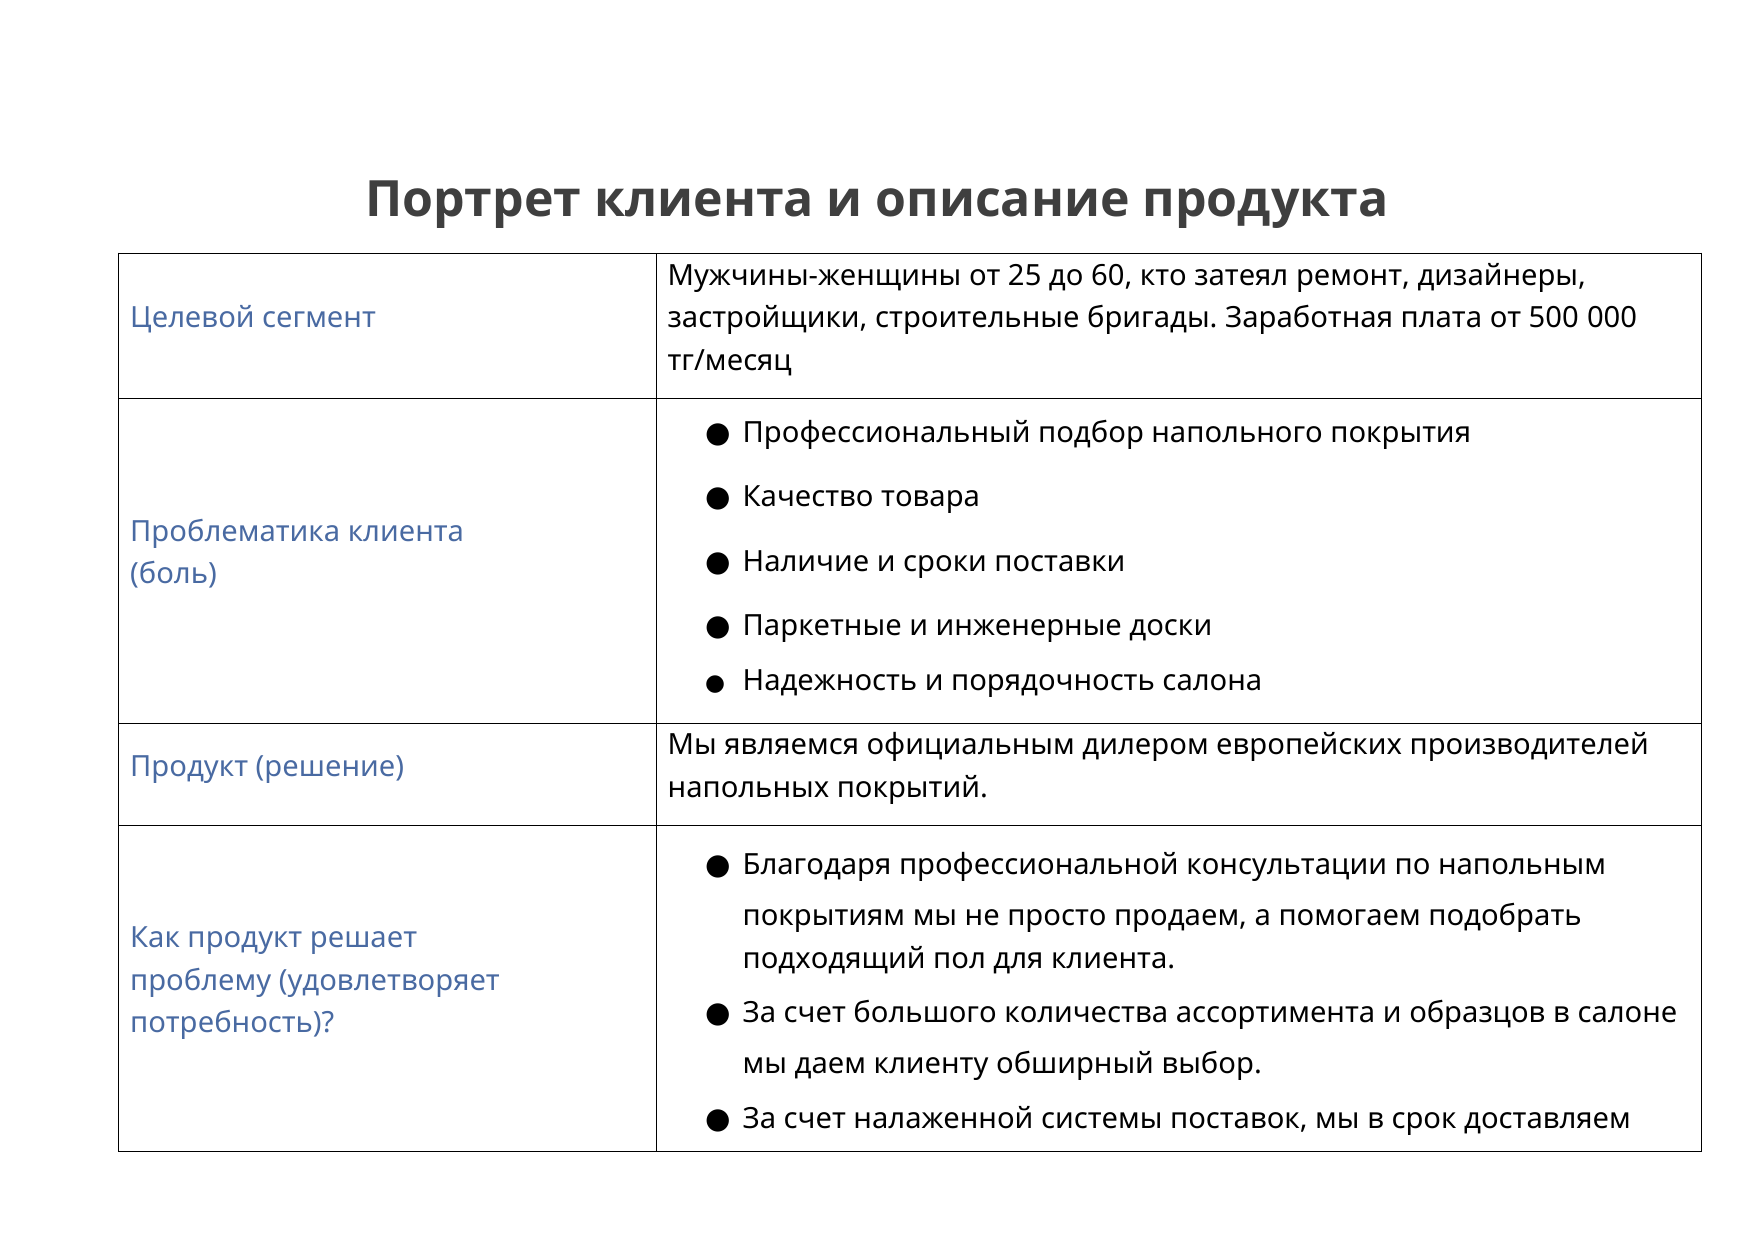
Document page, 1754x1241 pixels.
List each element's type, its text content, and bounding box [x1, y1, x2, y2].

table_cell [657, 826, 1701, 1151]
table_cell Мы являемся официальным дилером европейских производителей напольных покрытий. [657, 724, 1701, 825]
table_header Целевой сегмент [119, 254, 656, 398]
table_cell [119, 826, 656, 1151]
table_cell Проблематика клиента (боль) [119, 399, 656, 722]
table_cell Продукт (решение) [119, 724, 656, 825]
table_cell Профессиональный подбор напольного покрытия Качество товара Наличие и сроки поставки Паркетные и инженерные доски Надежность и порядочность салона [657, 399, 1701, 722]
table_header Мужчины-женщины от 25 до 60, кто затеял ремонт, дизайнеры, застройщики, строительные бригады. Заработная плата от 500 000 тг/месяц [657, 254, 1701, 398]
text Портрет клиента и описание продукта [118, 162, 1636, 231]
